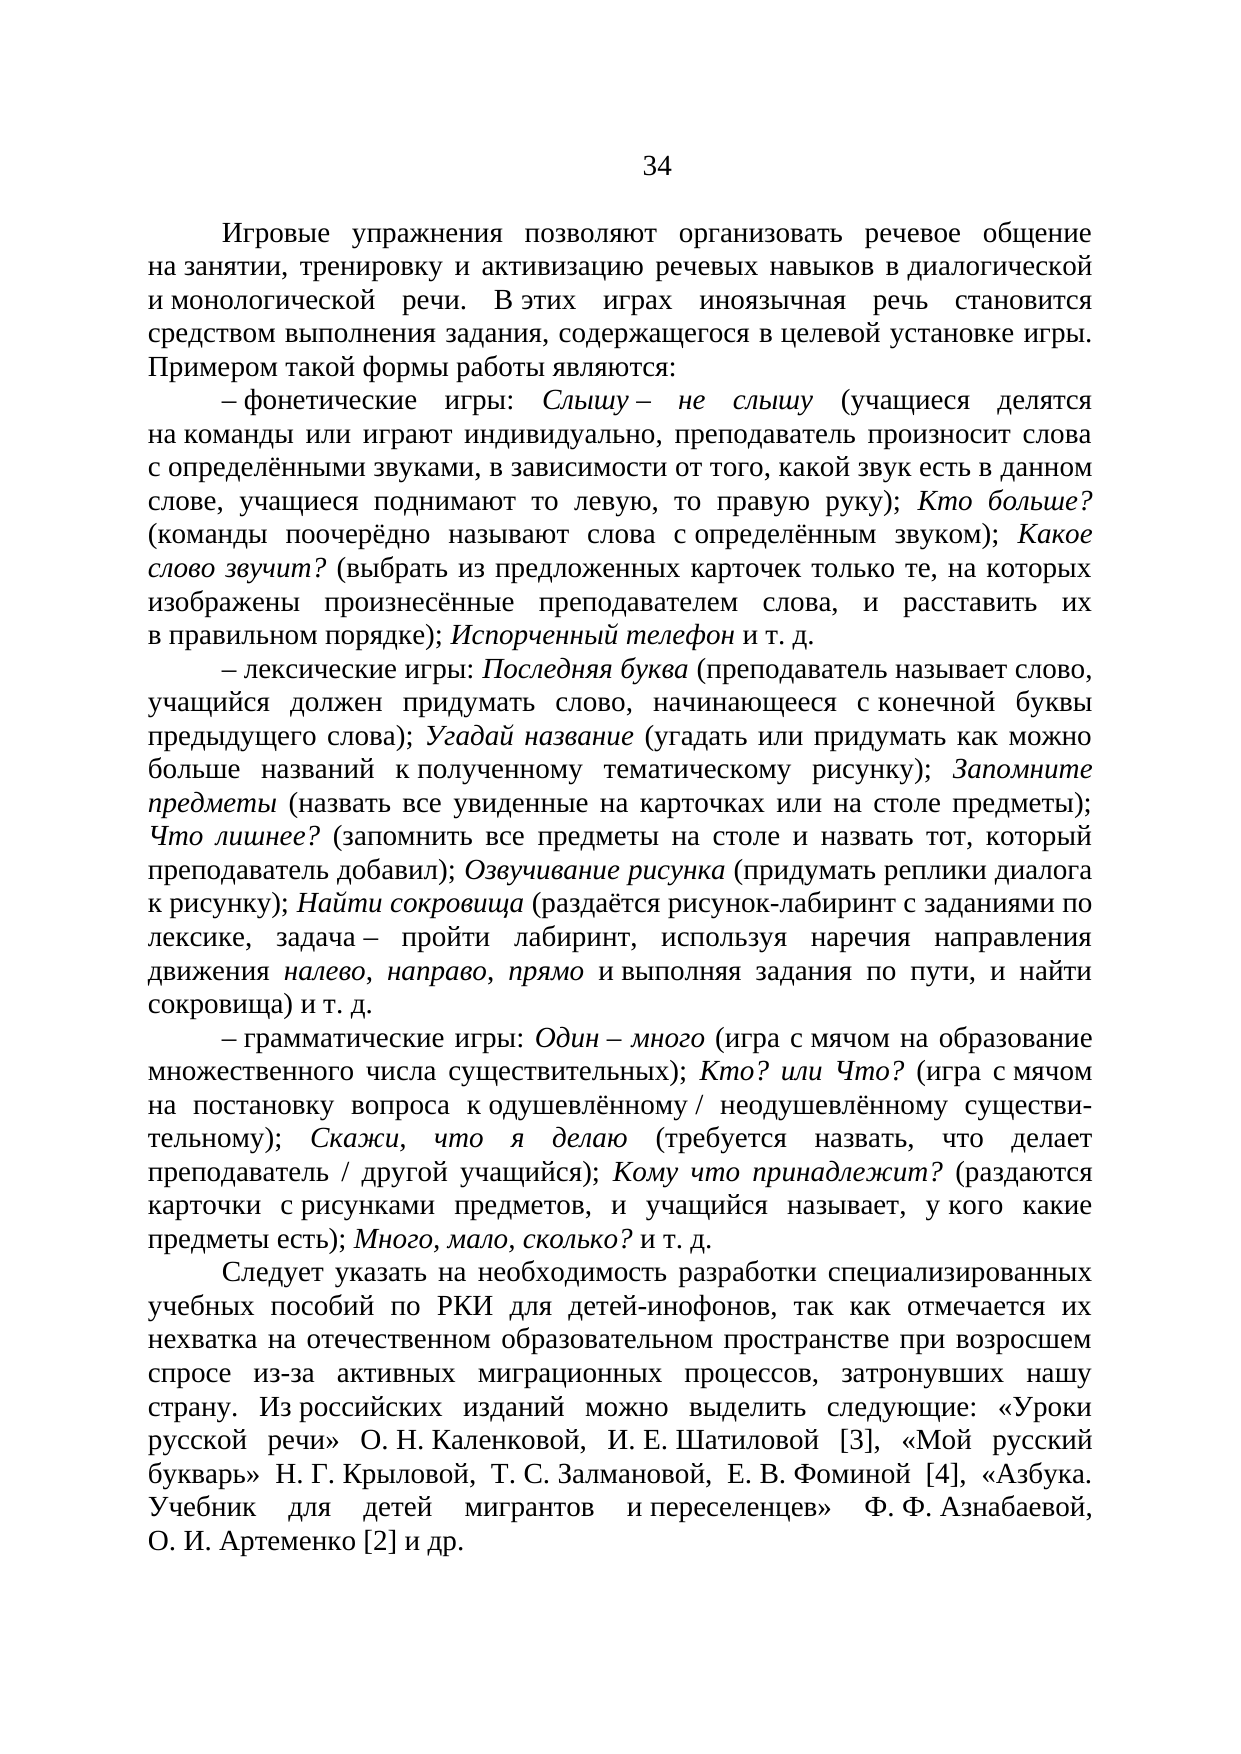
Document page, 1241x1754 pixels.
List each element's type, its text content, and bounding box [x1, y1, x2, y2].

text – грамматические игры: Один – много (игра с мячом на образование множественного числа существительных); Кто? или Что? (игра с мячом на постановку вопроса к одушевлённому / неодушевлённому существи-тельному); Скажи, что я делаю (требуется назвать, что делает преподаватель / другой учащийся); Кому что принадлежит? (раздаются карточки с рисунками предметов, и учащийся называет, у кого какие предметы есть); Много, мало, сколько? и т. д. [148, 1020, 1092, 1254]
text – фонетические игры: Слышу – не слышу (учащиеся делятся на команды или играют индивидуально, преподаватель произносит слова с определёнными звуками, в зависимости от того, какой звук есть в данном слове, учащиеся поднимают то левую, то правую руку); Кто больше? (команды поочерёдно называют слова с определённым звуком); Какое слово звучит? (выбрать из предложенных карточек только те, на которых изображены произнесённые преподавателем слова, и расставить их в правильном порядке); Испорченный телефон и т. д. [148, 382, 1092, 651]
text Следует указать на необходимость разработки специализированных учебных пособий по РКИ для детей-инофонов, так как отмечается их нехватка на отечественном образовательном пространстве при возросшем спросе из-за активных миграционных процессов, затронувших нашу страну. Из российских изданий можно выделить следующие: «Уроки русской речи» О. Н. Каленковой, И. Е. Шатиловой [3], «Мой русский букварь» Н. Г. Крыловой, Т. С. Залмановой, Е. В. Фоминой [4], «Азбука. Учебник для детей мигрантов и переселенцев» Ф. Ф. Азнабаевой, О. И. Артеменко [2] и др. [148, 1254, 1092, 1556]
text – лексические игры: Последняя буква (преподаватель называет слово, учащийся должен придумать слово, начинающееся с конечной буквы предыдущего слова); Угадай название (угадать или придумать как можно больше названий к полученному тематическому рисунку); Запомните предметы (назвать все увиденные на карточках или на столе предметы); Что лишнее? (запомнить все предметы на столе и назвать тот, который преподаватель добавил); Озвучивание рисунка (придумать реплики диалога к рисунку); Найти сокровища (раздаётся рисунок-лабиринт с заданиями по лексике, задача – пройти лабиринт, используя наречия направления движения налево, направо, прямо и выполняя задания по пути, и найти сокровища) и т. д. [148, 651, 1092, 1020]
text Игровые упражнения позволяют организовать речевое общение на занятии, тренировку и активизацию речевых навыков в диалогической и монологической речи. В этих играх иноязычная речь становится средством выполнения задания, содержащегося в целевой установке игры. Примером такой формы работы являются: [148, 215, 1092, 382]
